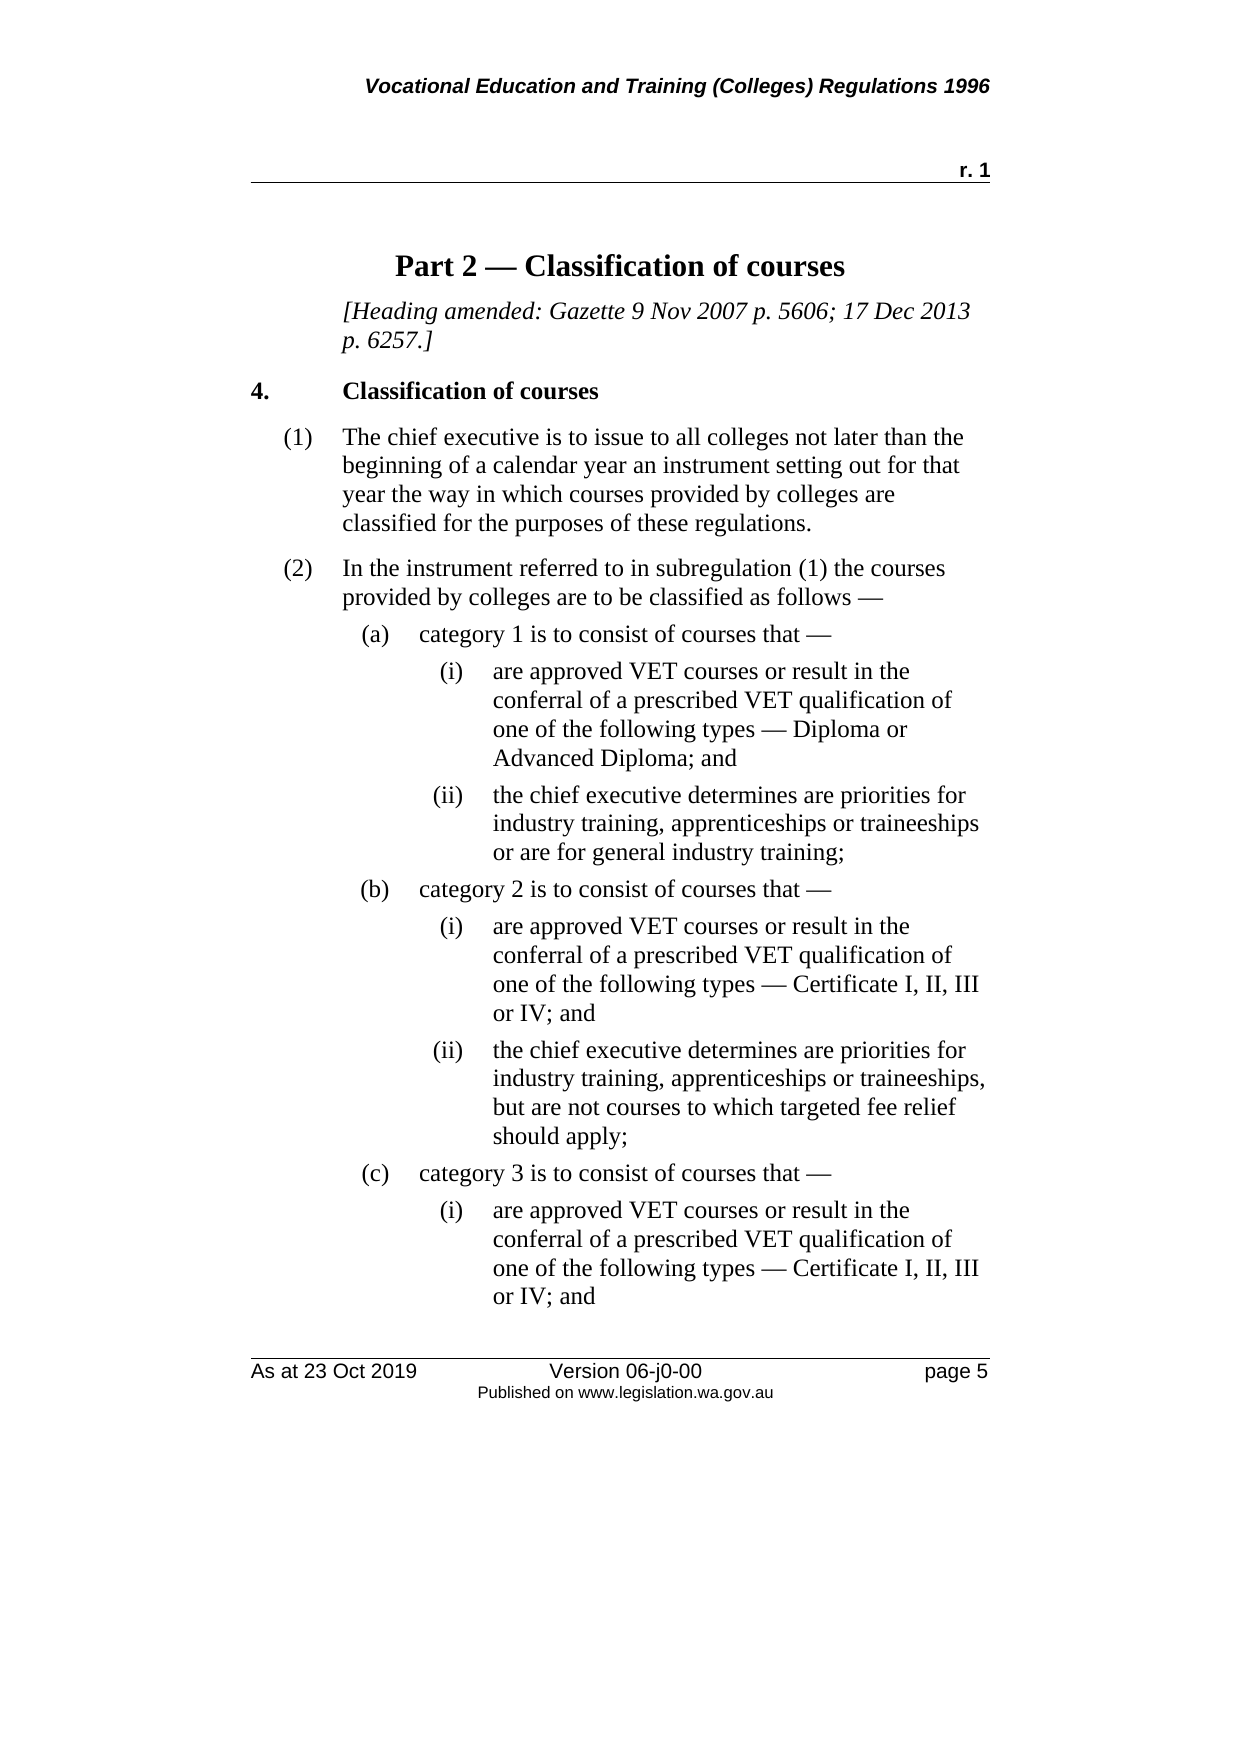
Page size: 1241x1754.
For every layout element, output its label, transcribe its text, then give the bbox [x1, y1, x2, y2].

text (i) are approved VET courses or result in the conferral of a prescribed VET qualification of one of the following types — Diploma or Advanced Diploma; and [251, 656, 990, 771]
text (c) category 3 is to consist of courses that — [251, 1158, 990, 1187]
subtitle 4. Classification of courses [251, 376, 990, 405]
text (ii) the chief executive determines are priorities for industry training, apprenticeships or traineeships, but are not courses to which targeted fee relief should apply; [251, 1035, 990, 1150]
text (a) category 1 is to consist of courses that — [251, 619, 990, 648]
text (i) are approved VET courses or result in the conferral of a prescribed VET qualification of one of the following types — Certificate I, II, III or IV; and [251, 1195, 990, 1310]
text (1) The chief executive is to issue to all colleges not later than the beginning of a calendar year an instrument setting out for that year the way in which courses provided by colleges are classified for the purposes of these regulations. [251, 422, 990, 537]
subtitle [Heading amended: Gazette 9 Nov 2007 p. 5606; 17 Dec 2013 p. 6257.] [251, 296, 990, 353]
text (b) category 2 is to consist of courses that — [251, 874, 990, 903]
subtitle Part 2 — Classification of courses [251, 247, 990, 283]
text (i) are approved VET courses or result in the conferral of a prescribed VET qualification of one of the following types — Certificate I, II, III or IV; and [251, 911, 990, 1026]
text (ii) the chief executive determines are priorities for industry training, apprenticeships or traineeships or are for general industry training; [251, 780, 990, 866]
text (2) In the instrument referred to in subregulation (1) the courses provided by colleges are to be classified as follows — [251, 553, 990, 611]
